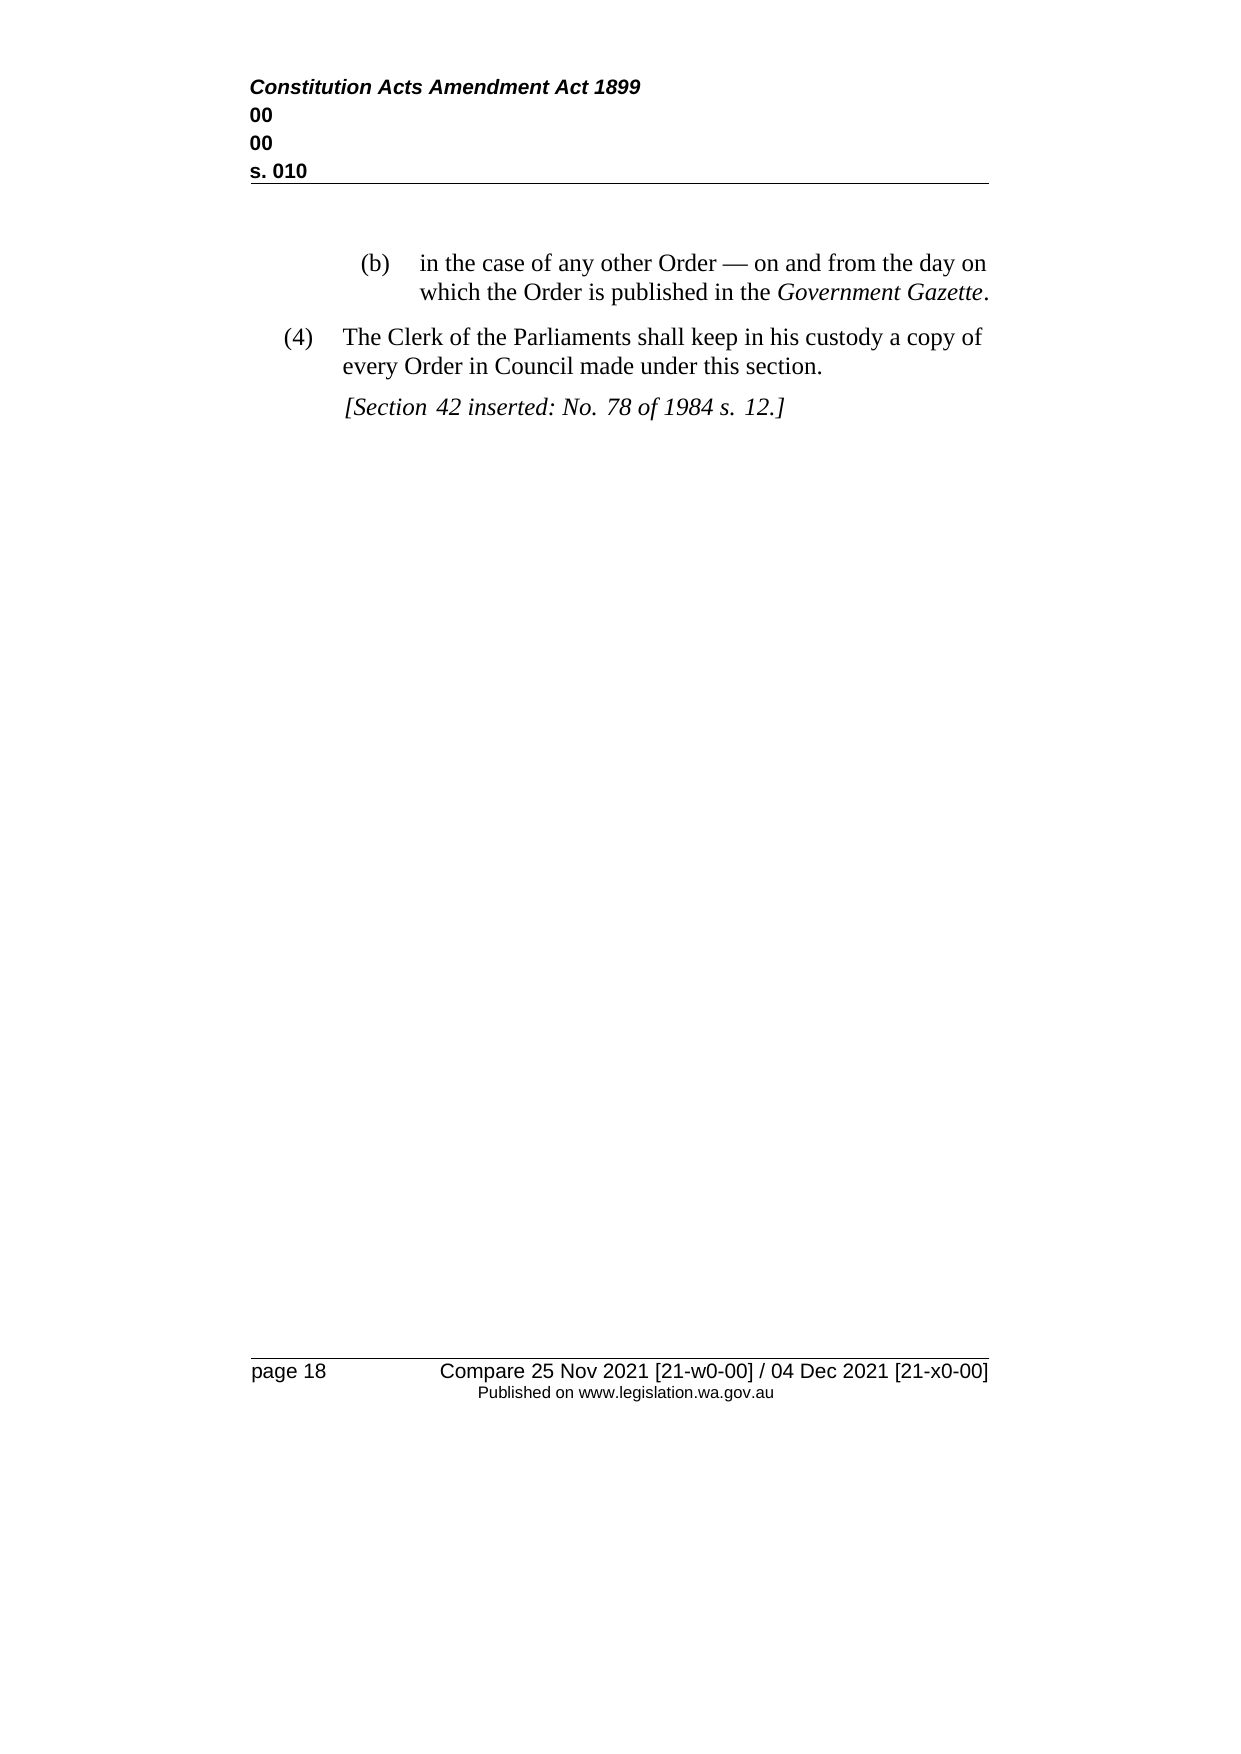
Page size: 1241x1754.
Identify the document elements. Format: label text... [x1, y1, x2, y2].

text [Section 42 inserted: No. 78 of 1984 s. 12.] [251, 392, 989, 421]
text (b) in the case of any other Order — on and from the day on which the Order is published in the Government Gazette. [251, 248, 989, 306]
text (4) The Clerk of the Parliaments shall keep in his custody a copy of every Order in Council made under this section. [251, 322, 989, 380]
